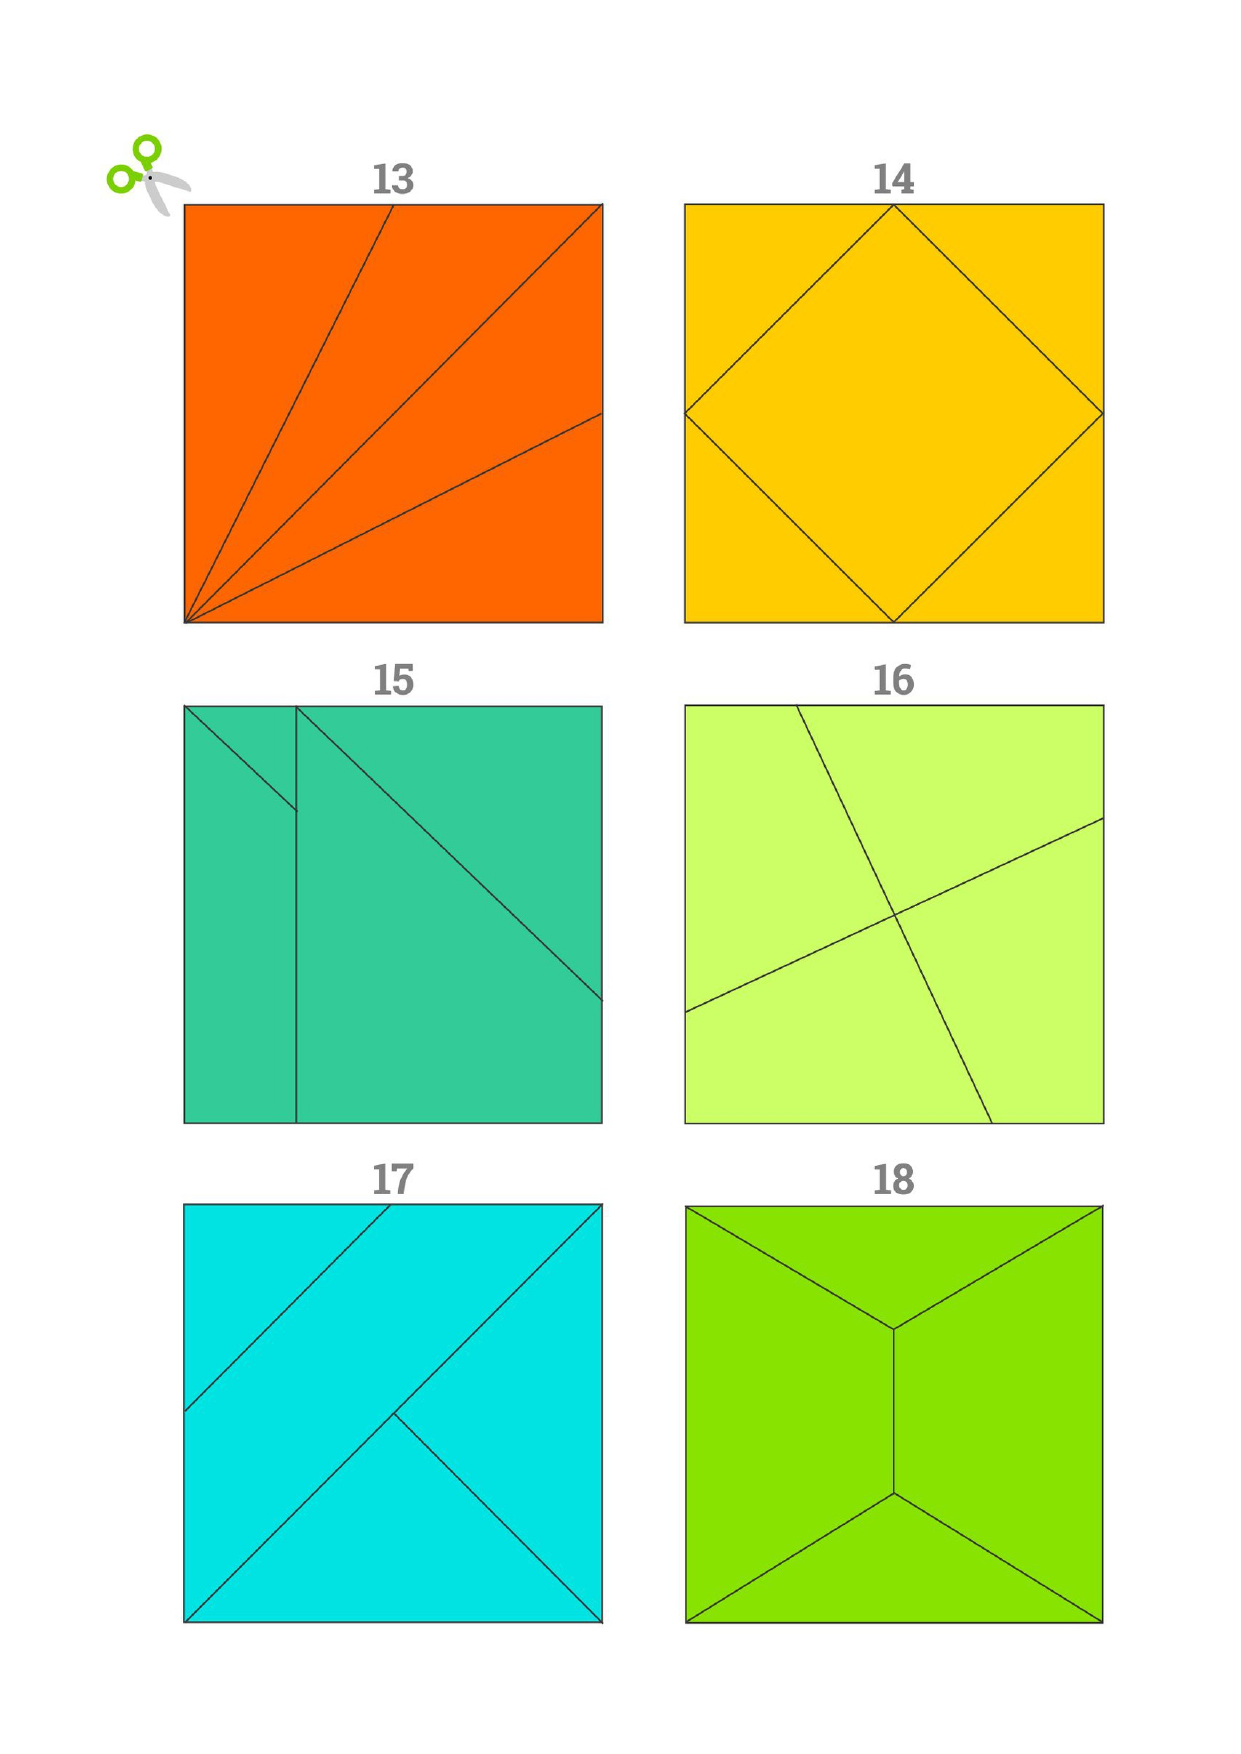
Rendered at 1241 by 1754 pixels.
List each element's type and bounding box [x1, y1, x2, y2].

picture [88, 118, 1200, 1636]
